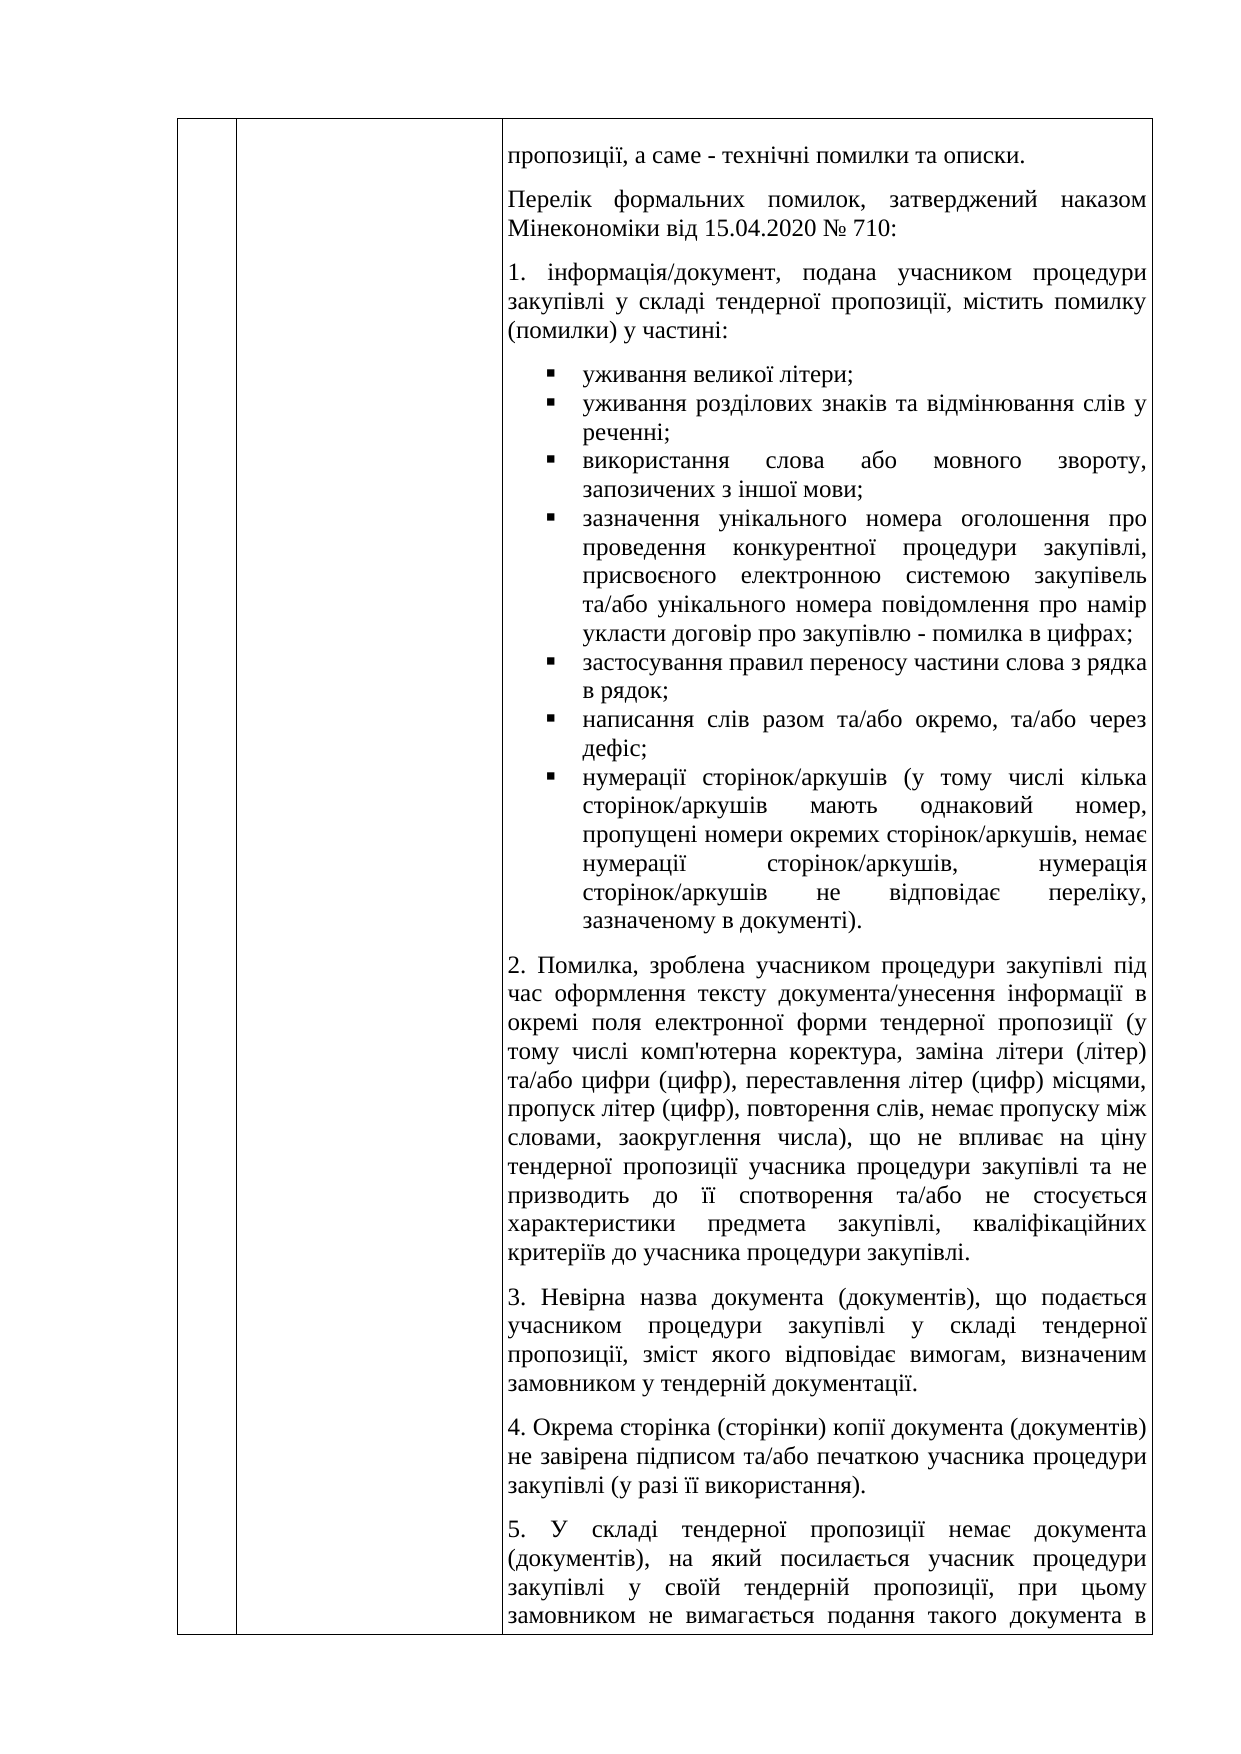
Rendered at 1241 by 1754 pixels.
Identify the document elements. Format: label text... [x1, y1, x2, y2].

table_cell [237, 119, 502, 1634]
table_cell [503, 119, 1152, 1634]
table_cell 1 [178, 119, 236, 1634]
